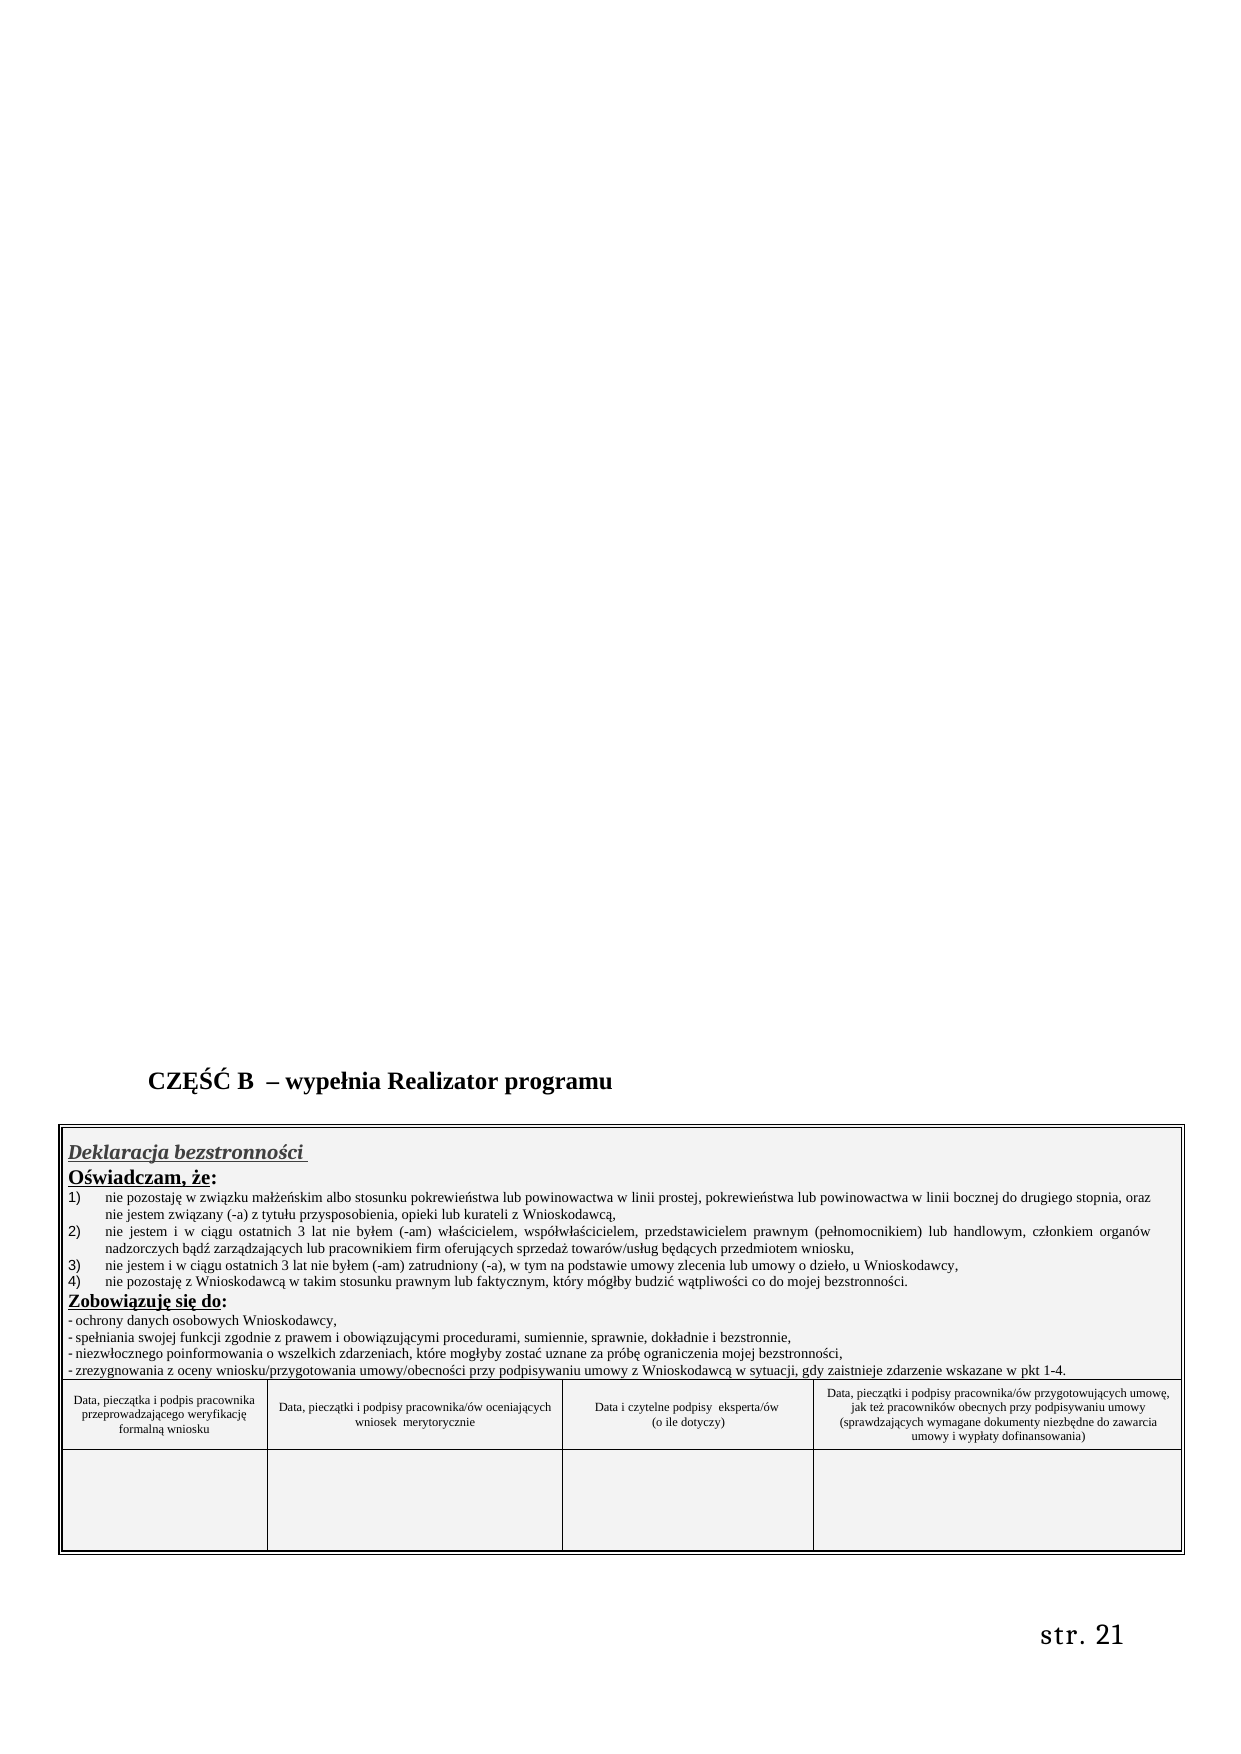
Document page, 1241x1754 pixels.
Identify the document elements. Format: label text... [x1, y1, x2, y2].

table_cell Data, pieczątki i podpisy pracownika/ów przygotowujących umowę, jak też pracowników obecnych przy podpisywaniu umowy (sprawdzających wymagane dokumenty niezbędne do zawarcia umowy i wypłaty dofinansowania) [814, 1380, 1181, 1449]
table_header Deklaracja bezstronności Oświadczam, że: nie pozostaję w związku małżeńskim albo stosunku pokrewieństwa lub powinowactwa w linii prostej, pokrewieństwa lub powinowactwa w linii bocznej do drugiego stopnia, oraz nie jestem związany (-a) z tytułu przysposobienia, opieki lub kurateli z Wnioskodawcą, nie jestem i w ciągu ostatnich 3 lat nie byłem (-am) właścicielem, współwłaścicielem, przedstawicielem prawnym (pełnomocnikiem) lub handlowym, członkiem organów nadzorczych bądź zarządzających lub pracownikiem firm oferujących sprzedaż towarów/usług będących przedmiotem wniosku, nie jestem i w ciągu ostatnich 3 lat nie byłem (-am) zatrudniony (-a), w tym na podstawie umowy zlecenia lub umowy o dzieło, u Wnioskodawcy, nie pozostaję z Wnioskodawcą w takim stosunku prawnym lub faktycznym, który mógłby budzić wątpliwości co do mojej bezstronności. Zobowiązuję się do: ochrony danych osobowych Wnioskodawcy, spełniania swojej funkcji zgodnie z prawem i obowiązującymi procedurami, sumiennie, sprawnie, dokładnie i bezstronnie, niezwłocznego poinformowania o wszelkich zdarzeniach, które mogłyby zostać uznane za próbę ograniczenia mojej bezstronności, zrezygnowania z oceny wniosku/przygotowania umowy/obecności przy podpisywaniu umowy z Wnioskodawcą w sytuacji, gdy zaistnieje zdarzenie wskazane w pkt 1-4. [63, 1128, 1181, 1379]
table_cell [268, 1450, 562, 1550]
table_cell [814, 1450, 1181, 1550]
table_cell [563, 1450, 813, 1550]
table_cell Data, pieczątka i podpis pracownika przeprowadzającego weryfikację formalną wniosku [63, 1380, 267, 1449]
table_cell Data i czytelne podpisy eksperta/ów (o ile dotyczy) [563, 1380, 813, 1449]
table_cell [63, 1450, 267, 1550]
text CZĘŚĆ B – wypełnia Realizator programu [148, 1066, 1122, 1095]
table_cell Data, pieczątki i podpisy pracownika/ów oceniających wniosek merytorycznie [268, 1380, 562, 1449]
